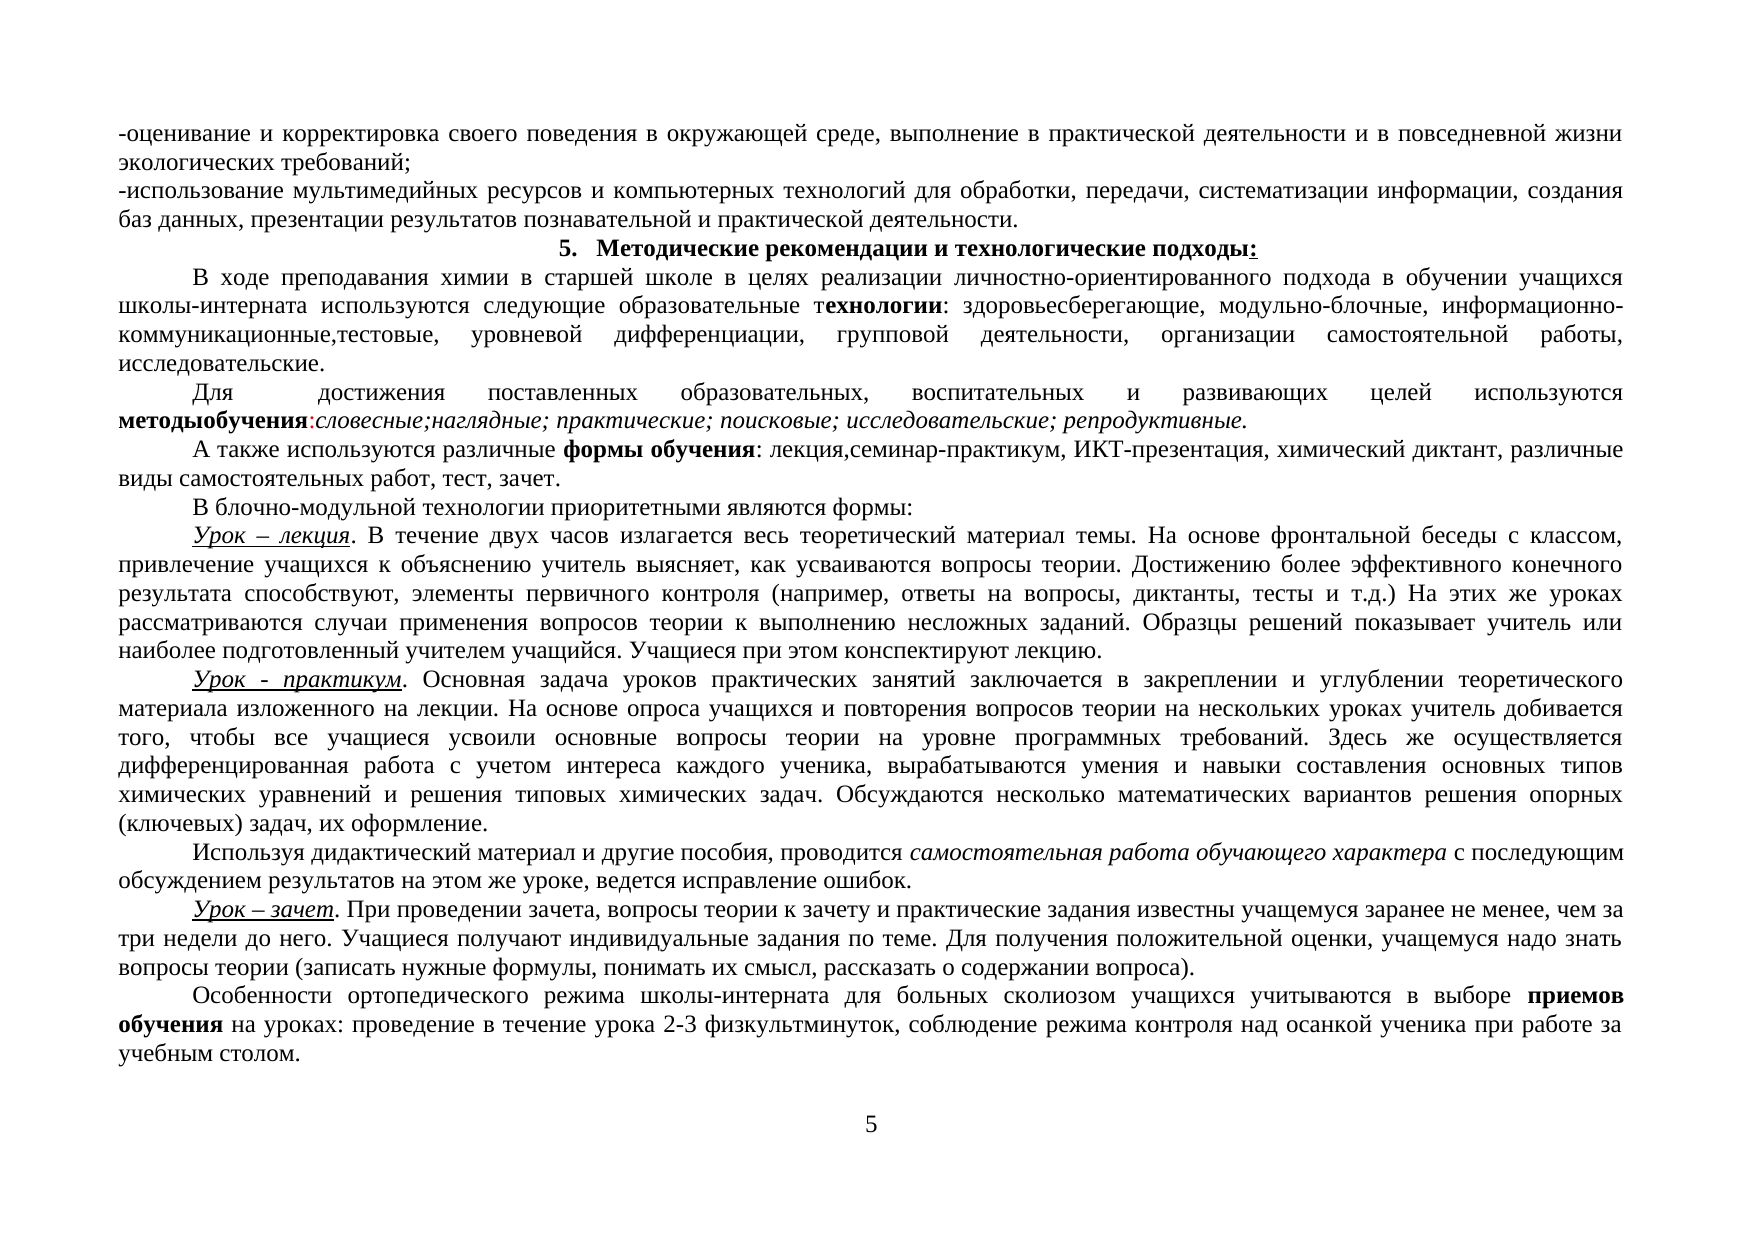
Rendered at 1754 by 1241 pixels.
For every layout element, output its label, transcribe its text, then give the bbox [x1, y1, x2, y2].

list Методические рекомендации и технологические подходы: [192, 233, 1624, 262]
text Используя дидактический материал и другие пособия, проводится самостоятельная работа обучающего характера с последующим обсуждением результатов на этом же уроке, ведется исправление ошибок. [118, 837, 1624, 894]
text Урок – лекция. В течение двух часов излагается весь теоретический материал темы. На основе фронтальной беседы с классом, привлечение учащихся к объяснению учитель выясняет, как усваиваются вопросы теории. Достижению более эффективного конечного результата способствуют, элементы первичного контроля (например, ответы на вопросы, диктанты, тесты и т.д.) На этих же уроках рассматриваются случаи применения вопросов теории к выполнению несложных заданий. Образцы решений показывает учитель или наиболее подготовленный учителем учащийся. Учащиеся при этом конспектируют лекцию. [118, 521, 1624, 664]
text Для достижения поставленных образовательных, воспитательных и развивающих целей используются методыобучения:словесные;наглядные; практические; поисковые; исследовательские; репродуктивные. [118, 377, 1624, 434]
text Особенности ортопедического режима школы-интерната для больных сколиозом учащихся учитываются в выборе приемов обучения на уроках: проведение в течение урока 2-3 физкультминуток, соблюдение режима контроля над осанкой ученика при работе за учебным столом. [118, 981, 1624, 1067]
text -использование мультимедийных ресурсов и компьютерных технологий для обработки, передачи, систематизации информации, создания баз данных, презентации результатов познавательной и практической деятельности. [118, 176, 1624, 233]
text Урок – зачет. При проведении зачета, вопросы теории к зачету и практические задания известны учащемуся заранее не менее, чем за три недели до него. Учащиеся получают индивидуальные задания по теме. Для получения положительной оценки, учащемуся надо знать вопросы теории (записать нужные формулы, понимать их смысл, рассказать о содержании вопроса). [118, 894, 1624, 981]
text В блочно-модульной технологии приоритетными являются формы: [118, 492, 1624, 521]
text Урок - практикум. Основная задача уроков практических занятий заключается в закреплении и углублении теоретического материала изложенного на лекции. На основе опроса учащихся и повторения вопросов теории на нескольких уроках учитель добивается того, чтобы все учащиеся усвоили основные вопросы теории на уровне программных требований. Здесь же осуществляется дифференцированная работа с учетом интереса каждого ученика, вырабатываются умения и навыки составления основных типов химических уравнений и решения типовых химических задач. Обсуждаются несколько математических вариантов решения опорных (ключевых) задач, их оформление. [118, 664, 1624, 837]
text -оценивание и корректировка своего поведения в окружающей среде, выполнение в практической деятельности и в повседневной жизни экологических требований; [118, 118, 1624, 176]
text В ходе преподавания химии в старшей школе в целях реализации личностно-ориентированного подхода в обучении учащихся школы-интерната используются следующие образовательные технологии: здоровьесберегающие, модульно-блочные, информационно-коммуникационные,тестовые, уровневой дифференциации, групповой деятельности, организации самостоятельной работы, исследовательские. [118, 262, 1624, 377]
text А также используются различные формы обучения: лекция,семинар-практикум, ИКТ-презентация, химический диктант, различные виды самостоятельных работ, тест, зачет. [118, 434, 1624, 492]
